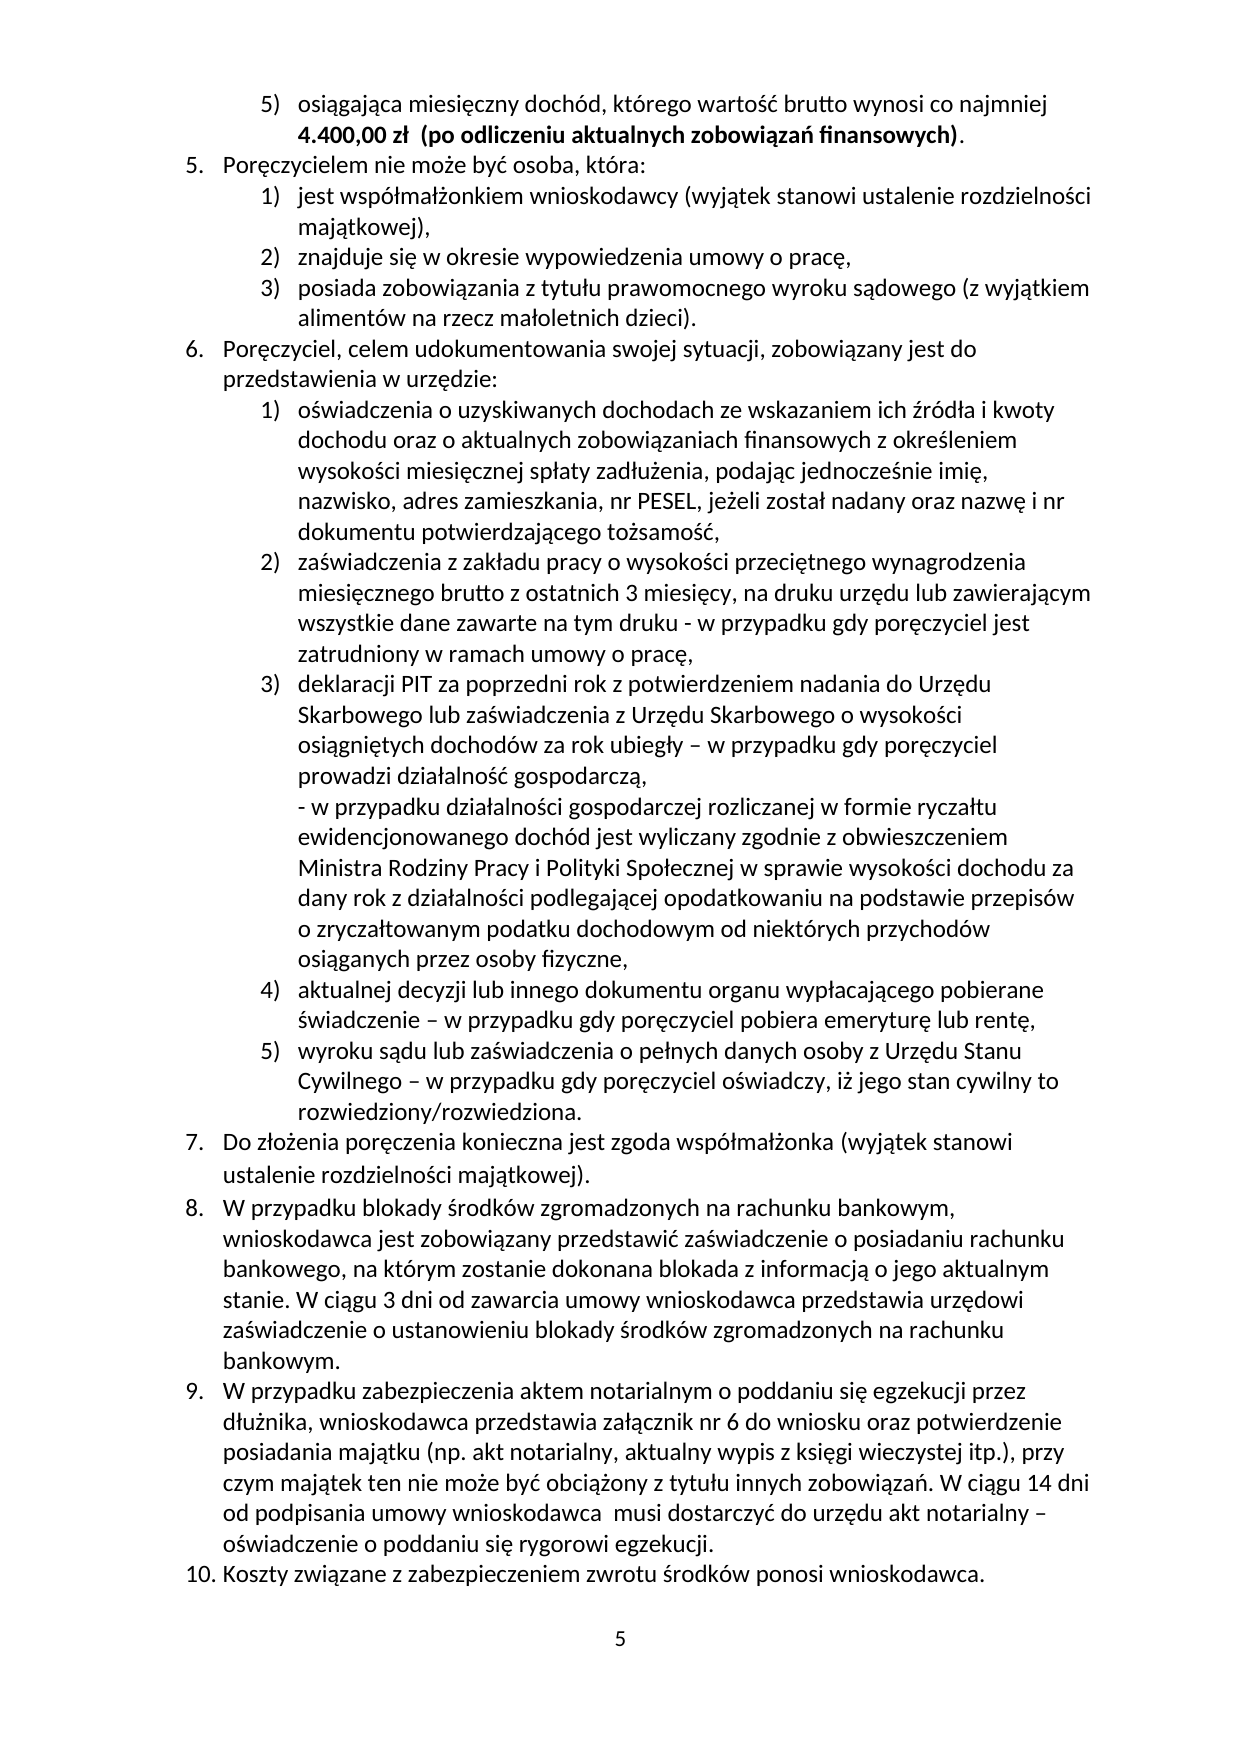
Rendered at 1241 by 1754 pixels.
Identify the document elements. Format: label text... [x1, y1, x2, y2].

list aktualnej decyzji lub innego dokumentu organu wypłacającego pobierane świadczenie – w przypadku gdy poręczyciel pobiera emeryturę lub rentę, [260, 974, 1093, 1035]
list znajduje się w okresie wypowiedzenia umowy o pracę, [260, 241, 1093, 272]
list Poręczycielem nie może być osoba, która: [185, 150, 1093, 180]
list - w przypadku działalności gospodarczej rozliczanej w formie ryczałtu ewidencjonowanego dochód jest wyliczany zgodnie z obwieszczeniem Ministra Rodziny Pracy i Polityki Społecznej w sprawie wysokości dochodu za dany rok z działalności podlegającej opodatkowaniu na podstawie przepisów o zryczałtowanym podatku dochodowym od niektórych przychodów osiąganych przez osoby fizyczne, [298, 791, 1093, 974]
list jest współmałżonkiem wnioskodawcy (wyjątek stanowi ustalenie rozdzielności majątkowej), [260, 180, 1093, 241]
list zaświadczenia z zakładu pracy o wysokości przeciętnego wynagrodzenia miesięcznego brutto z ostatnich 3 miesięcy, na druku urzędu lub zawierającym wszystkie dane zawarte na tym druku - w przypadku gdy poręczyciel jest zatrudniony w ramach umowy o pracę, [260, 546, 1093, 668]
list Poręczyciel, celem udokumentowania swojej sytuacji, zobowiązany jest do przedstawienia w urzędzie: [185, 333, 1093, 394]
list osiągająca miesięczny dochód, którego wartość brutto wynosi co najmniej 4.400,00 zł (po odliczeniu aktualnych zobowiązań finansowych). [260, 89, 1093, 150]
list deklaracji PIT za poprzedni rok z potwierdzeniem nadania do Urzędu Skarbowego lub zaświadczenia z Urzędu Skarbowego o wysokości osiągniętych dochodów za rok ubiegły – w przypadku gdy poręczyciel prowadzi działalność gospodarczą, [260, 668, 1093, 791]
list Do złożenia poręczenia konieczna jest zgoda współmałżonka (wyjątek stanowi ustalenie rozdzielności majątkowej). [185, 1126, 1093, 1190]
list posiada zobowiązania z tytułu prawomocnego wyroku sądowego (z wyjątkiem alimentów na rzecz małoletnich dzieci). [260, 272, 1093, 333]
list W przypadku blokady środków zgromadzonych na rachunku bankowym, wnioskodawca jest zobowiązany przedstawić zaświadczenie o posiadaniu rachunku bankowego, na którym zostanie dokonana blokada z informacją o jego aktualnym stanie. W ciągu 3 dni od zawarcia umowy wnioskodawca przedstawia urzędowi zaświadczenie o ustanowieniu blokady środków zgromadzonych na rachunku bankowym. [185, 1192, 1093, 1375]
list oświadczenia o uzyskiwanych dochodach ze wskazaniem ich źródła i kwoty dochodu oraz o aktualnych zobowiązaniach finansowych z określeniem wysokości miesięcznej spłaty zadłużenia, podając jednocześnie imię, nazwisko, adres zamieszkania, nr PESEL, jeżeli został nadany oraz nazwę i nr dokumentu potwierdzającego tożsamość, [260, 394, 1093, 546]
list wyroku sądu lub zaświadczenia o pełnych danych osoby z Urzędu Stanu Cywilnego – w przypadku gdy poręczyciel oświadczy, iż jego stan cywilny to rozwiedziony/rozwiedziona. [260, 1035, 1093, 1126]
list W przypadku zabezpieczenia aktem notarialnym o poddaniu się egzekucji przez dłużnika, wnioskodawca przedstawia załącznik nr 6 do wniosku oraz potwierdzenie posiadania majątku (np. akt notarialny, aktualny wypis z księgi wieczystej itp.), przy czym majątek ten nie może być obciążony z tytułu innych zobowiązań. W ciągu 14 dni od podpisania umowy wnioskodawca musi dostarczyć do urzędu akt notarialny – oświadczenie o poddaniu się rygorowi egzekucji. [185, 1375, 1093, 1558]
list Koszty związane z zabezpieczeniem zwrotu środków ponosi wnioskodawca. [185, 1558, 1093, 1589]
